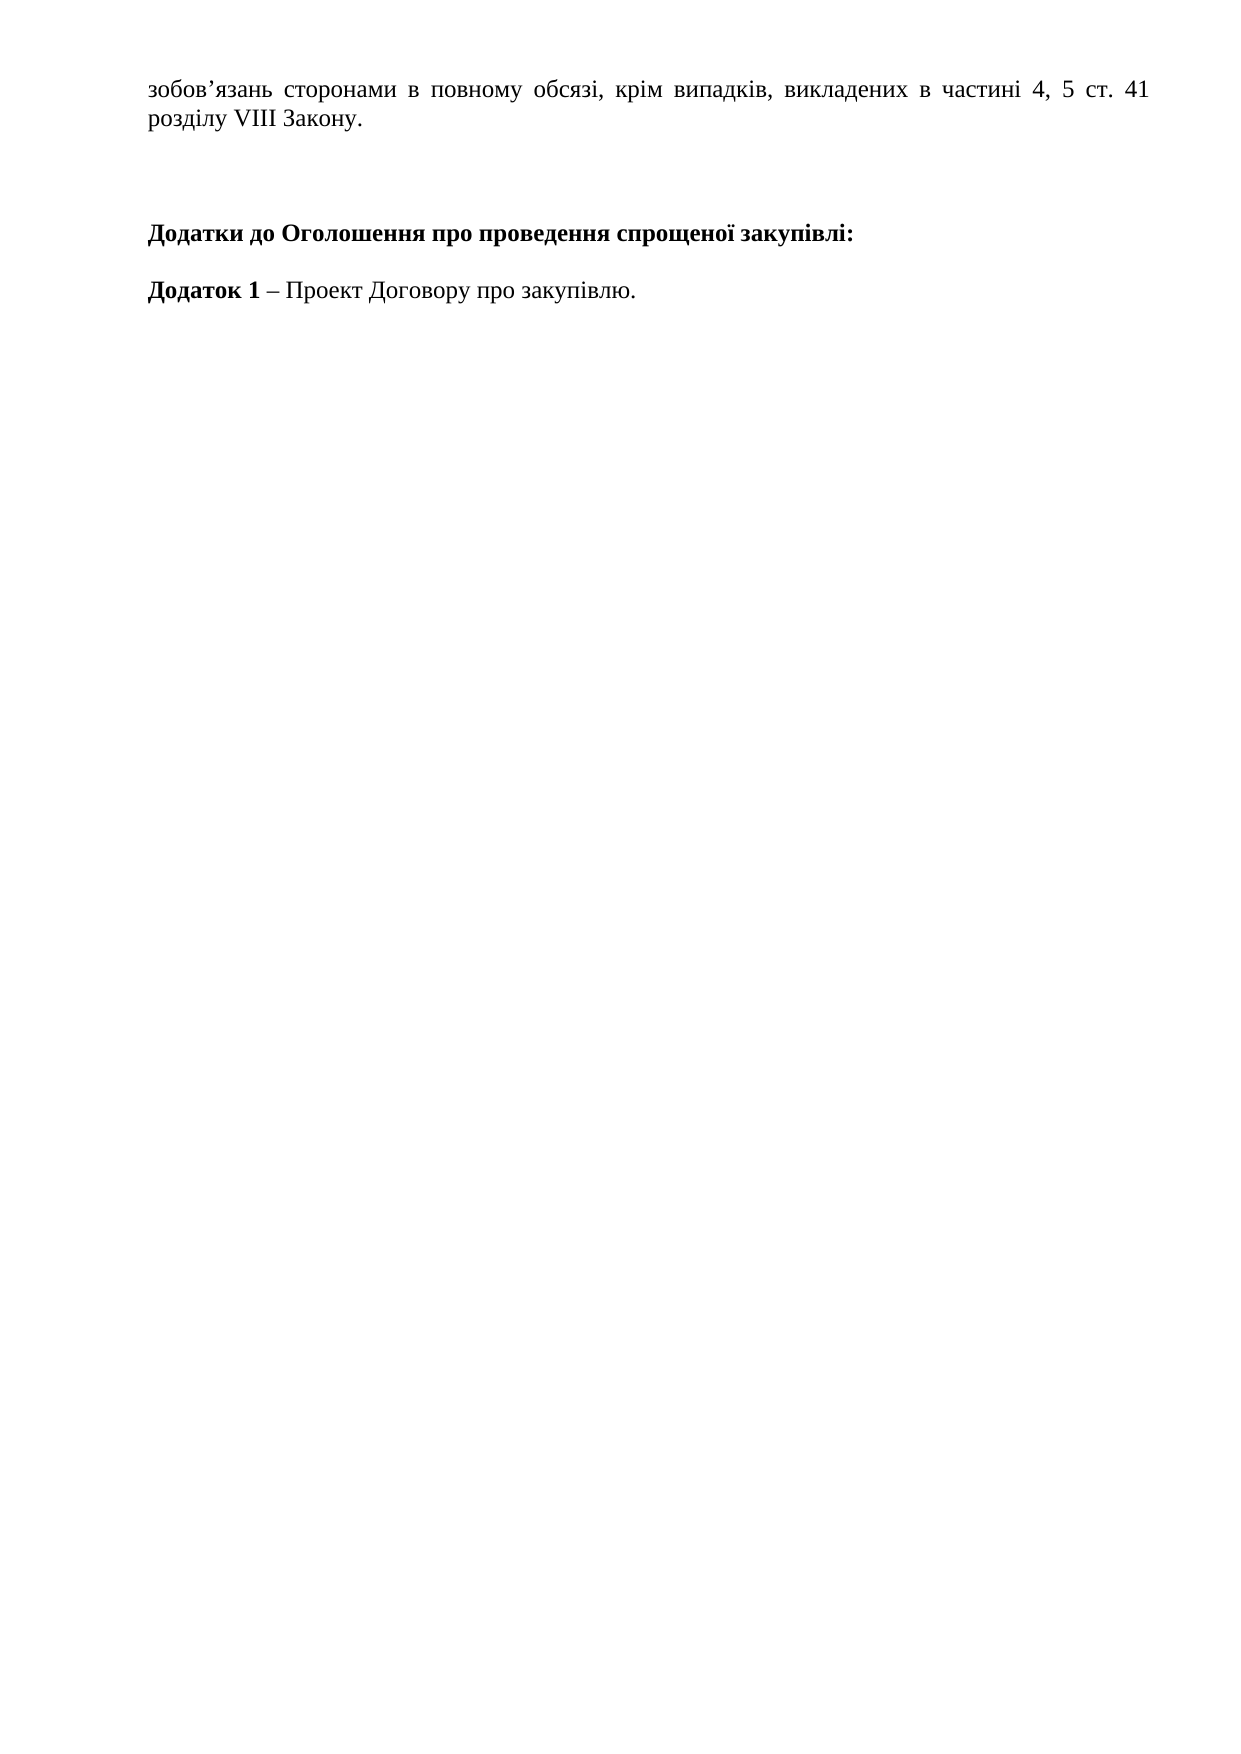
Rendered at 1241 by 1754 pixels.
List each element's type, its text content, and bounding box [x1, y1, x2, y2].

text Додаток 1 – Проект Договору про закупівлю. [148, 275, 1152, 304]
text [148, 74, 1152, 131]
text Додатки до Оголошення про проведення спрощеної закупівлі: [148, 218, 1152, 246]
